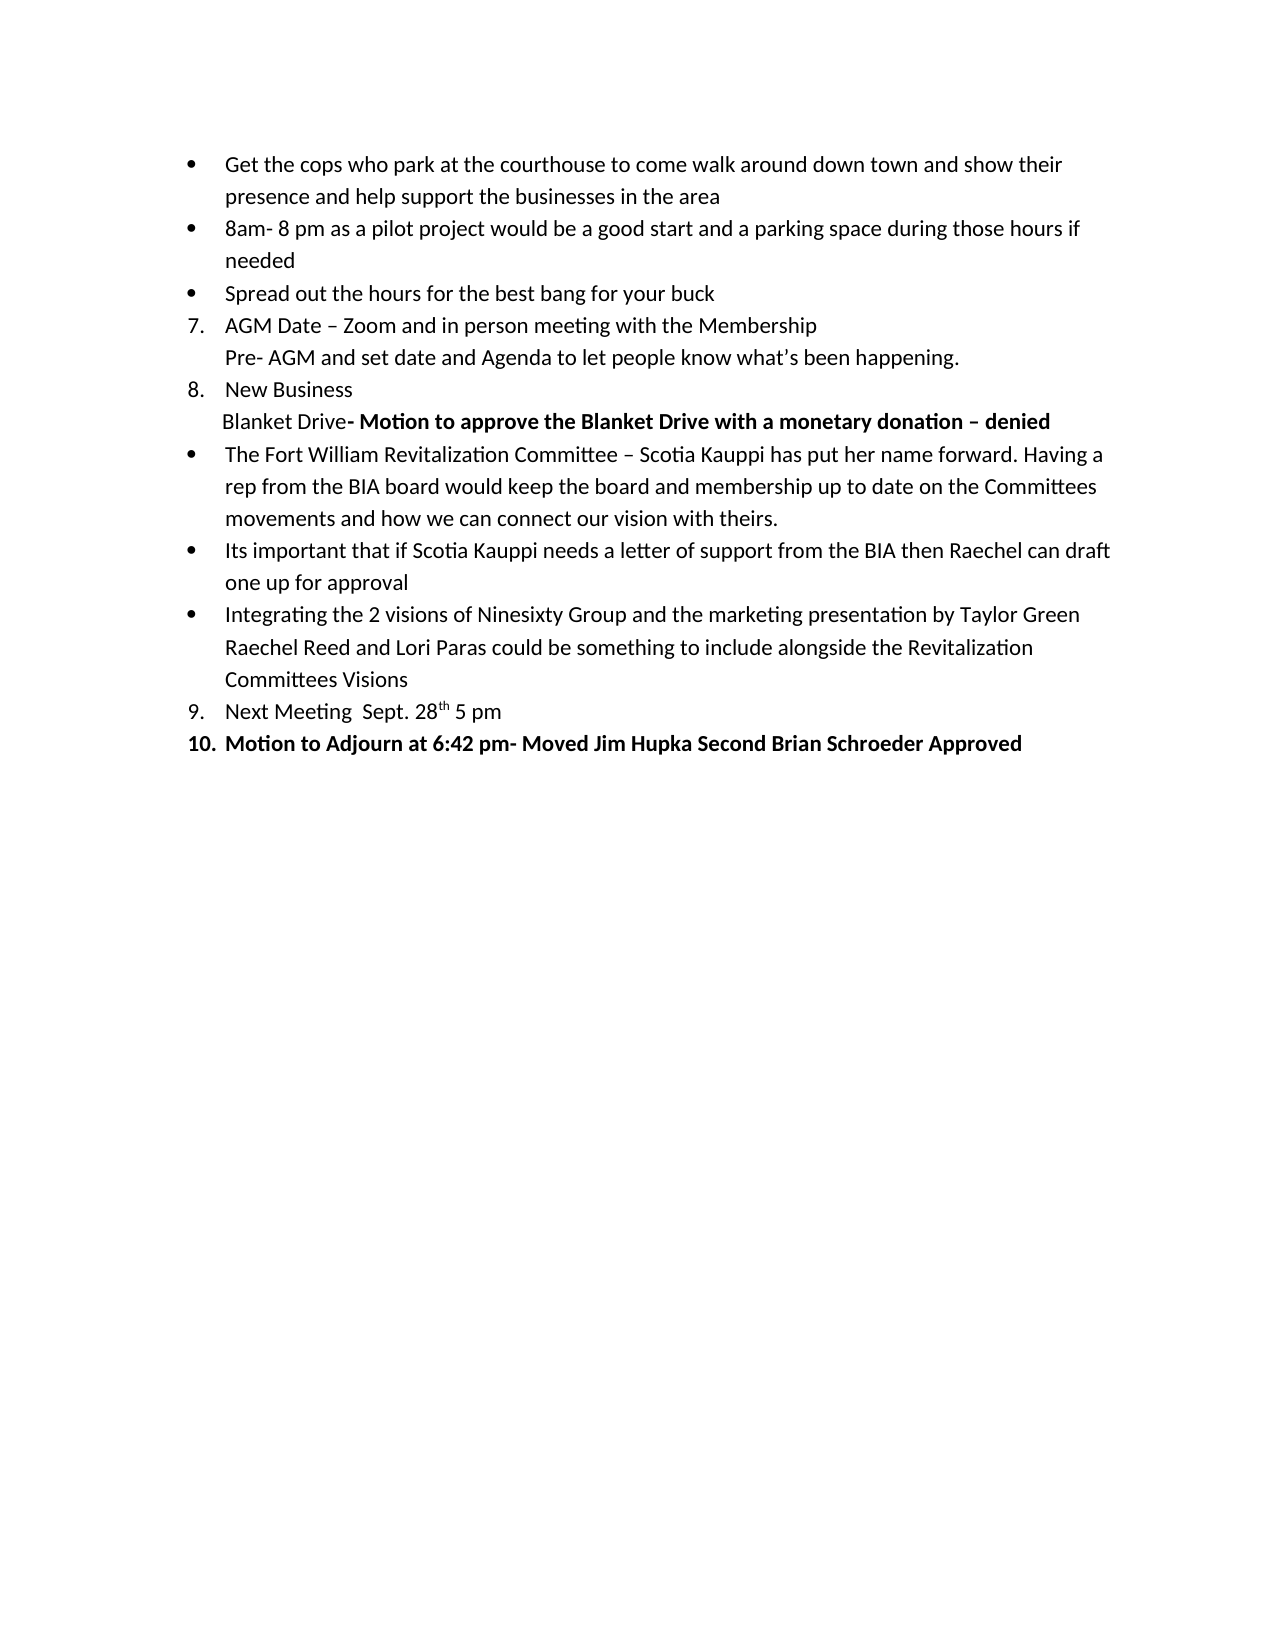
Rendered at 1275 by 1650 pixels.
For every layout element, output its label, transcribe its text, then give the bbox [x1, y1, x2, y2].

list 8am- 8 pm as a pilot project would be a good start and a parking space during those hours if needed [187, 214, 1125, 274]
list The Fort William Revitalization Committee – Scotia Kauppi has put her name forward. Having a rep from the BIA board would keep the board and membership up to date on the Committees movements and how we can connect our vision with theirs. [187, 440, 1125, 532]
list AGM Date – Zoom and in person meeting with the Membership [187, 311, 1125, 339]
list Its important that if Scotia Kauppi needs a letter of support from the BIA then Raechel can draft one up for approval [187, 536, 1125, 596]
list Next Meeting Sept. 28th 5 pm [187, 697, 1125, 725]
list Spread out the hours for the best bang for your buck [187, 279, 1125, 307]
list Integrating the 2 visions of Ninesixty Group and the marketing presentation by Taylor Green Raechel Reed and Lori Paras could be something to include alongside the Revitalization Committees Visions [187, 601, 1125, 693]
list Motion to Adjourn at 6:42 pm- Moved Jim Hupka Second Brian Schroeder Approved [187, 729, 1125, 757]
text Blanket Drive- Motion to approve the Blanket Drive with a monetary donation – denied [150, 407, 1125, 436]
list New Business [187, 375, 1125, 403]
list Get the cops who park at the courthouse to come walk around down town and show their presence and help support the businesses in the area [187, 150, 1125, 210]
list Pre- AGM and set date and Agenda to let people know what’s been happening. [225, 343, 1125, 371]
